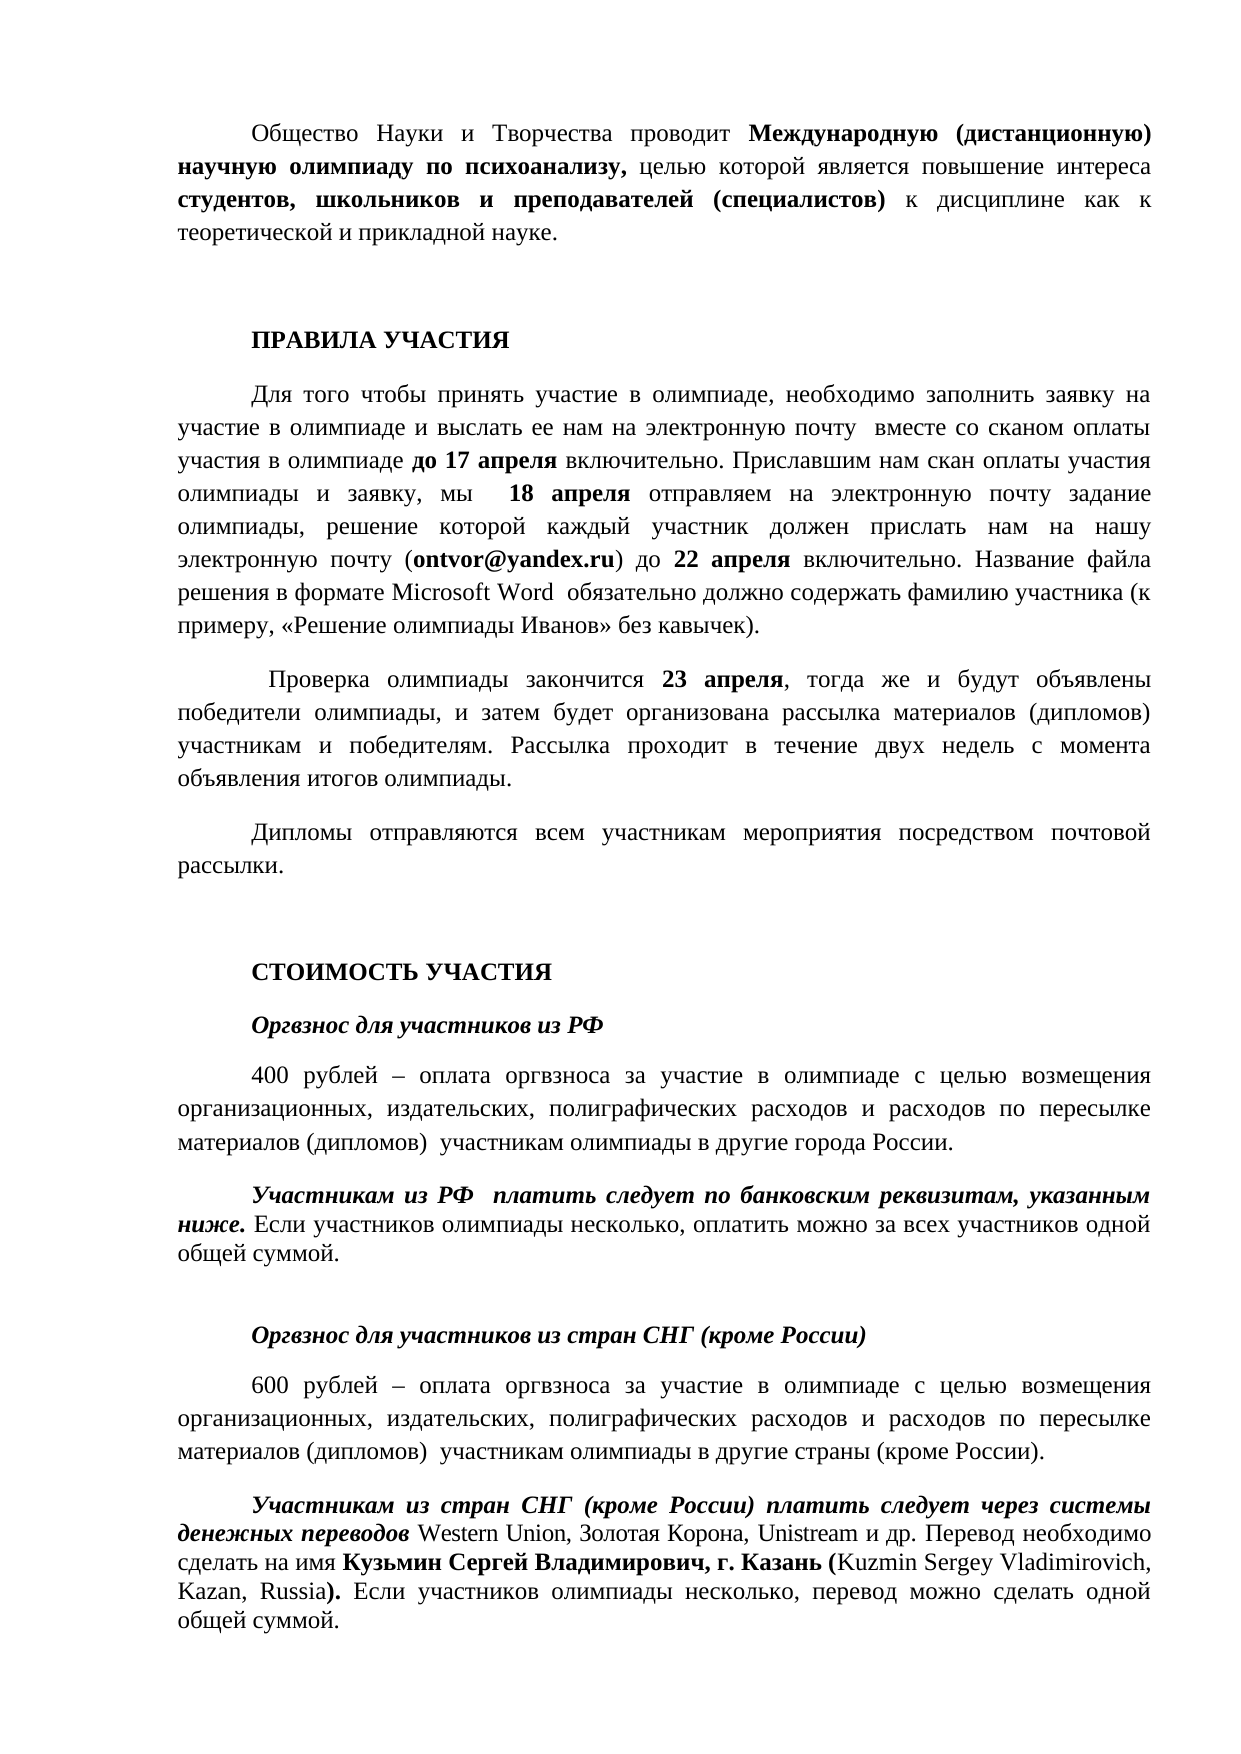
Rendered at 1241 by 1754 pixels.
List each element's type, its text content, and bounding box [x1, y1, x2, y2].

text Проверка олимпиады закончится 23 апреля, тогда же и будут объявлены победители олимпиады, и затем будет организована рассылка материалов (дипломов) участникам и победителям. Рассылка проходит в течение двух недель с момента объявления итогов олимпиады. [177, 664, 1152, 792]
text Участникам из РФ платить следует по банковским реквизитам, указанным ниже. Если участников олимпиады несколько, оплатить можно за всех участников одной общей суммой. [177, 1180, 1152, 1267]
text Дипломы отправляются всем участникам мероприятия посредством почтовой рассылки. [177, 817, 1152, 878]
text Общество Науки и Творчества проводит Международную (дистанционную) научную олимпиаду по психоанализу, целью которой является повышение интереса студентов, школьников и преподавателей (специалистов) к дисциплине как к теоретической и прикладной науке. [177, 118, 1152, 246]
text СТОИМОСТЬ УЧАСТИЯ [177, 957, 1152, 986]
text Участникам из стран СНГ (кроме России) платить следует через системы денежных переводов Western Union, Золотая Корона, Unistream и др. Перевод необходимо сделать на имя Кузьмин Сергей Владимирович, г. Казань (Kuzmin Sergey Vladimirovich, Kazan, Russia). Если участников олимпиады несколько, перевод можно сделать одной общей суммой. [177, 1490, 1152, 1633]
text 400 рублей – оплата оргвзноса за участие в олимпиаде с целью возмещения организационных, издательских, полиграфических расходов и расходов по пересылке материалов (дипломов) участникам олимпиады в другие города России. [177, 1061, 1152, 1155]
text Оргвзнос для участников из стран СНГ (кроме России) [177, 1321, 1152, 1349]
text 600 рублей – оплата оргвзноса за участие в олимпиаде с целью возмещения организационных, издательских, полиграфических расходов и расходов по пересылке материалов (дипломов) участникам олимпиады в другие страны (кроме России). [177, 1370, 1152, 1464]
text Для того чтобы принять участие в олимпиаде, необходимо заполнить заявку на участие в олимпиаде и выслать ее нам на электронную почту вместе со сканом оплаты участия в олимпиаде до 17 апреля включительно. Приславшим нам скан оплаты участия олимпиады и заявку, мы 18 апреля отправляем на электронную почту задание олимпиады, решение которой каждый участник должен прислать нам на нашу электронную почту (ontvor@yandex.ru) до 22 апреля включительно. Название файла решения в формате Microsoft Word обязательно должно содержать фамилию участника (к примеру, «Решение олимпиады Иванов» без кавычек). [177, 379, 1152, 639]
text ПРАВИЛА УЧАСТИЯ [177, 325, 1152, 354]
text Оргвзнос для участников из РФ [177, 1011, 1152, 1040]
